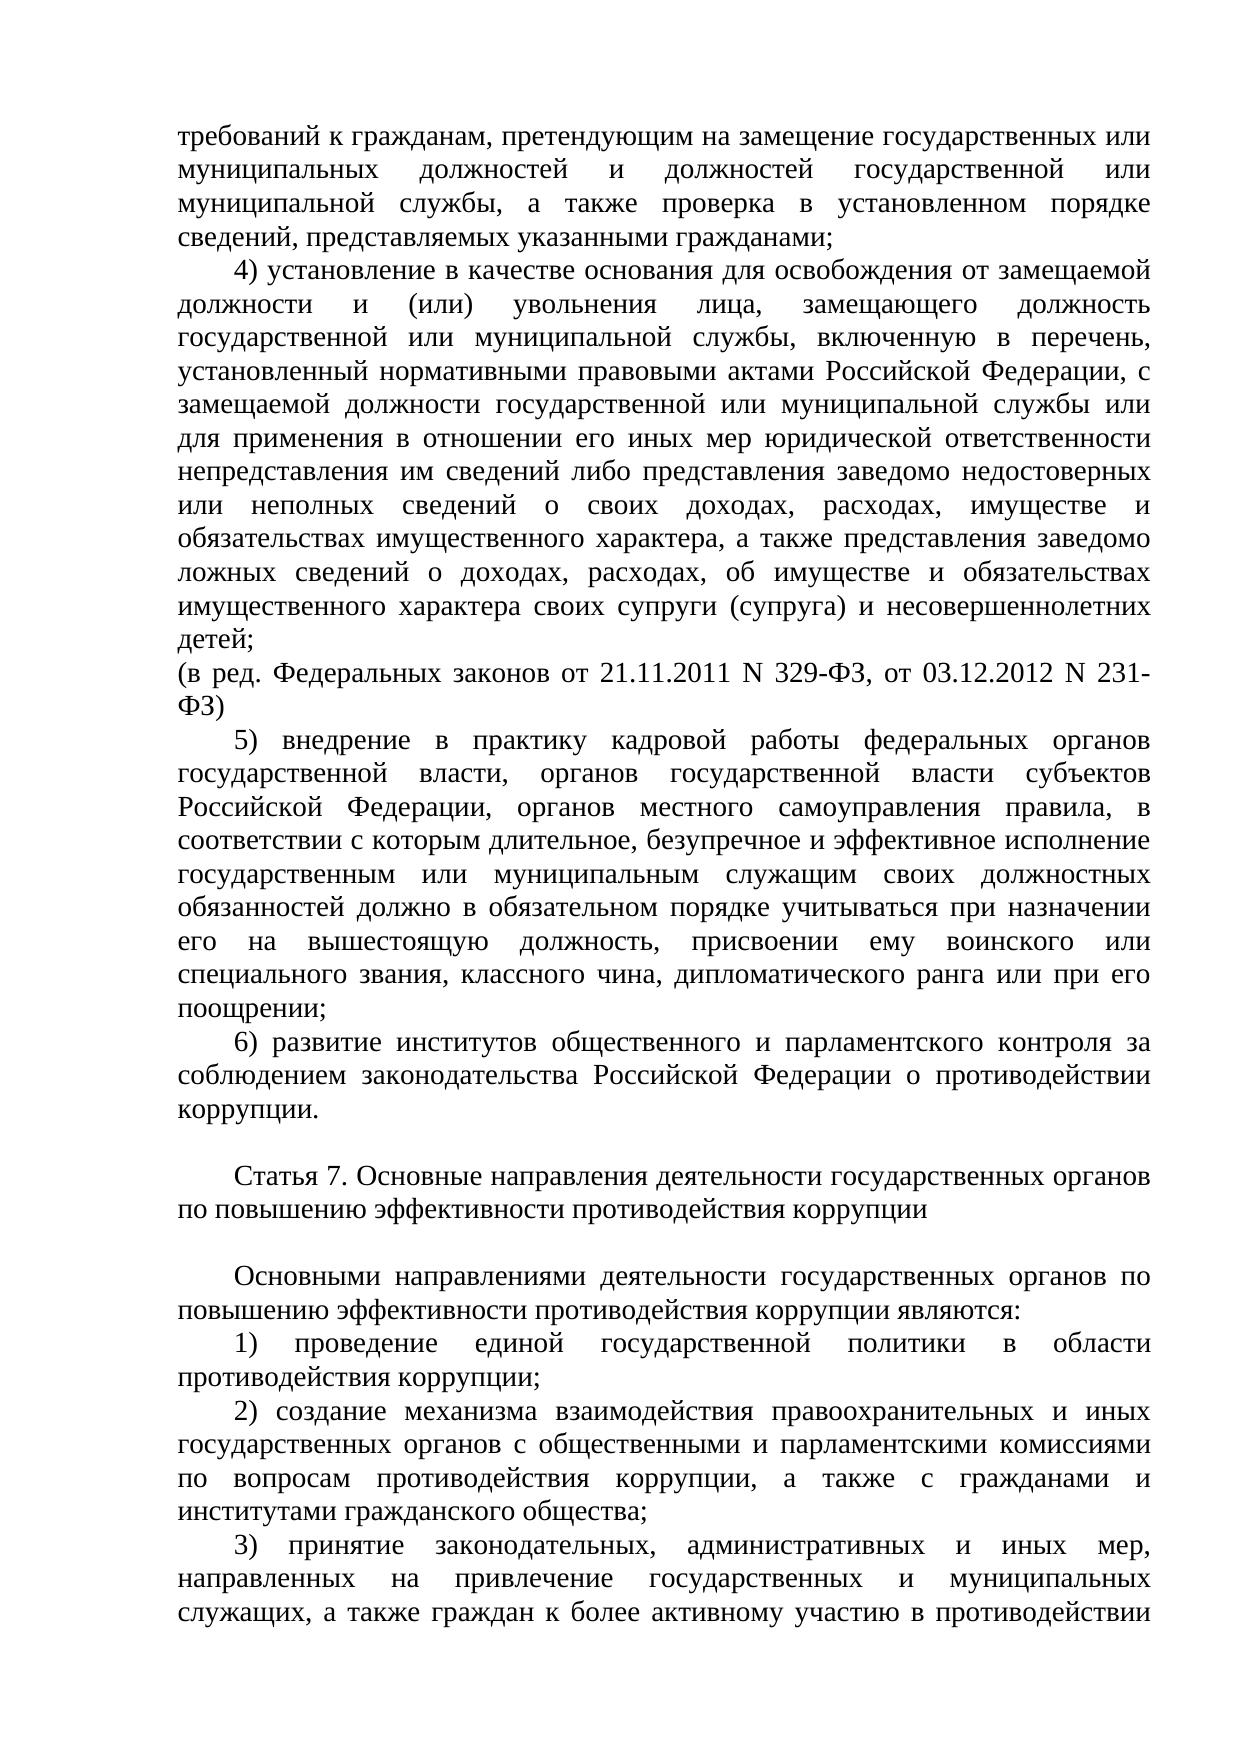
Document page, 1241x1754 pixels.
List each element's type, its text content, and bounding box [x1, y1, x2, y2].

text 6) развитие институтов общественного и парламентского контроля за соблюдением законодательства Российской Федерации о противодействии коррупции. [177, 1024, 1152, 1124]
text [177, 118, 1152, 252]
text (в ред. Федеральных законов от 21.11.2011 N 329-ФЗ, от 03.12.2012 N 231-ФЗ) [177, 655, 1152, 722]
text 4) установление в качестве основания для освобождения от замещаемой должности и (или) увольнения лица, замещающего должность государственной или муниципальной службы, включенную в перечень, установленный нормативными правовыми актами Российской Федерации, с замещаемой должности государственной или муниципальной службы или для применения в отношении его иных мер юридической ответственности непредставления им сведений либо представления заведомо недостоверных или неполных сведений о своих доходах, расходах, имуществе и обязательствах имущественного характера, а также представления заведомо ложных сведений о доходах, расходах, об имуществе и обязательствах имущественного характера своих супруги (супруга) и несовершеннолетних детей; [177, 252, 1152, 655]
text 1) проведение единой государственной политики в области противодействия коррупции; [177, 1326, 1152, 1393]
text Основными направлениями деятельности государственных органов по повышению эффективности противодействия коррупции являются: [177, 1258, 1152, 1326]
text 5) внедрение в практику кадровой работы федеральных органов государственной власти, органов государственной власти субъектов Российской Федерации, органов местного самоуправления правила, в соответствии с которым длительное, безупречное и эффективное исполнение государственным или муниципальным служащим своих должностных обязанностей должно в обязательном порядке учитываться при назначении его на вышестоящую должность, присвоении ему воинского или специального звания, классного чина, дипломатического ранга или при его поощрении; [177, 722, 1152, 1024]
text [177, 1527, 1152, 1627]
text Статья 7. Основные направления деятельности государственных органов по повышению эффективности противодействия коррупции [177, 1158, 1152, 1225]
text 2) создание механизма взаимодействия правоохранительных и иных государственных органов с общественными и парламентскими комиссиями по вопросам противодействия коррупции, а также с гражданами и институтами гражданского общества; [177, 1393, 1152, 1527]
